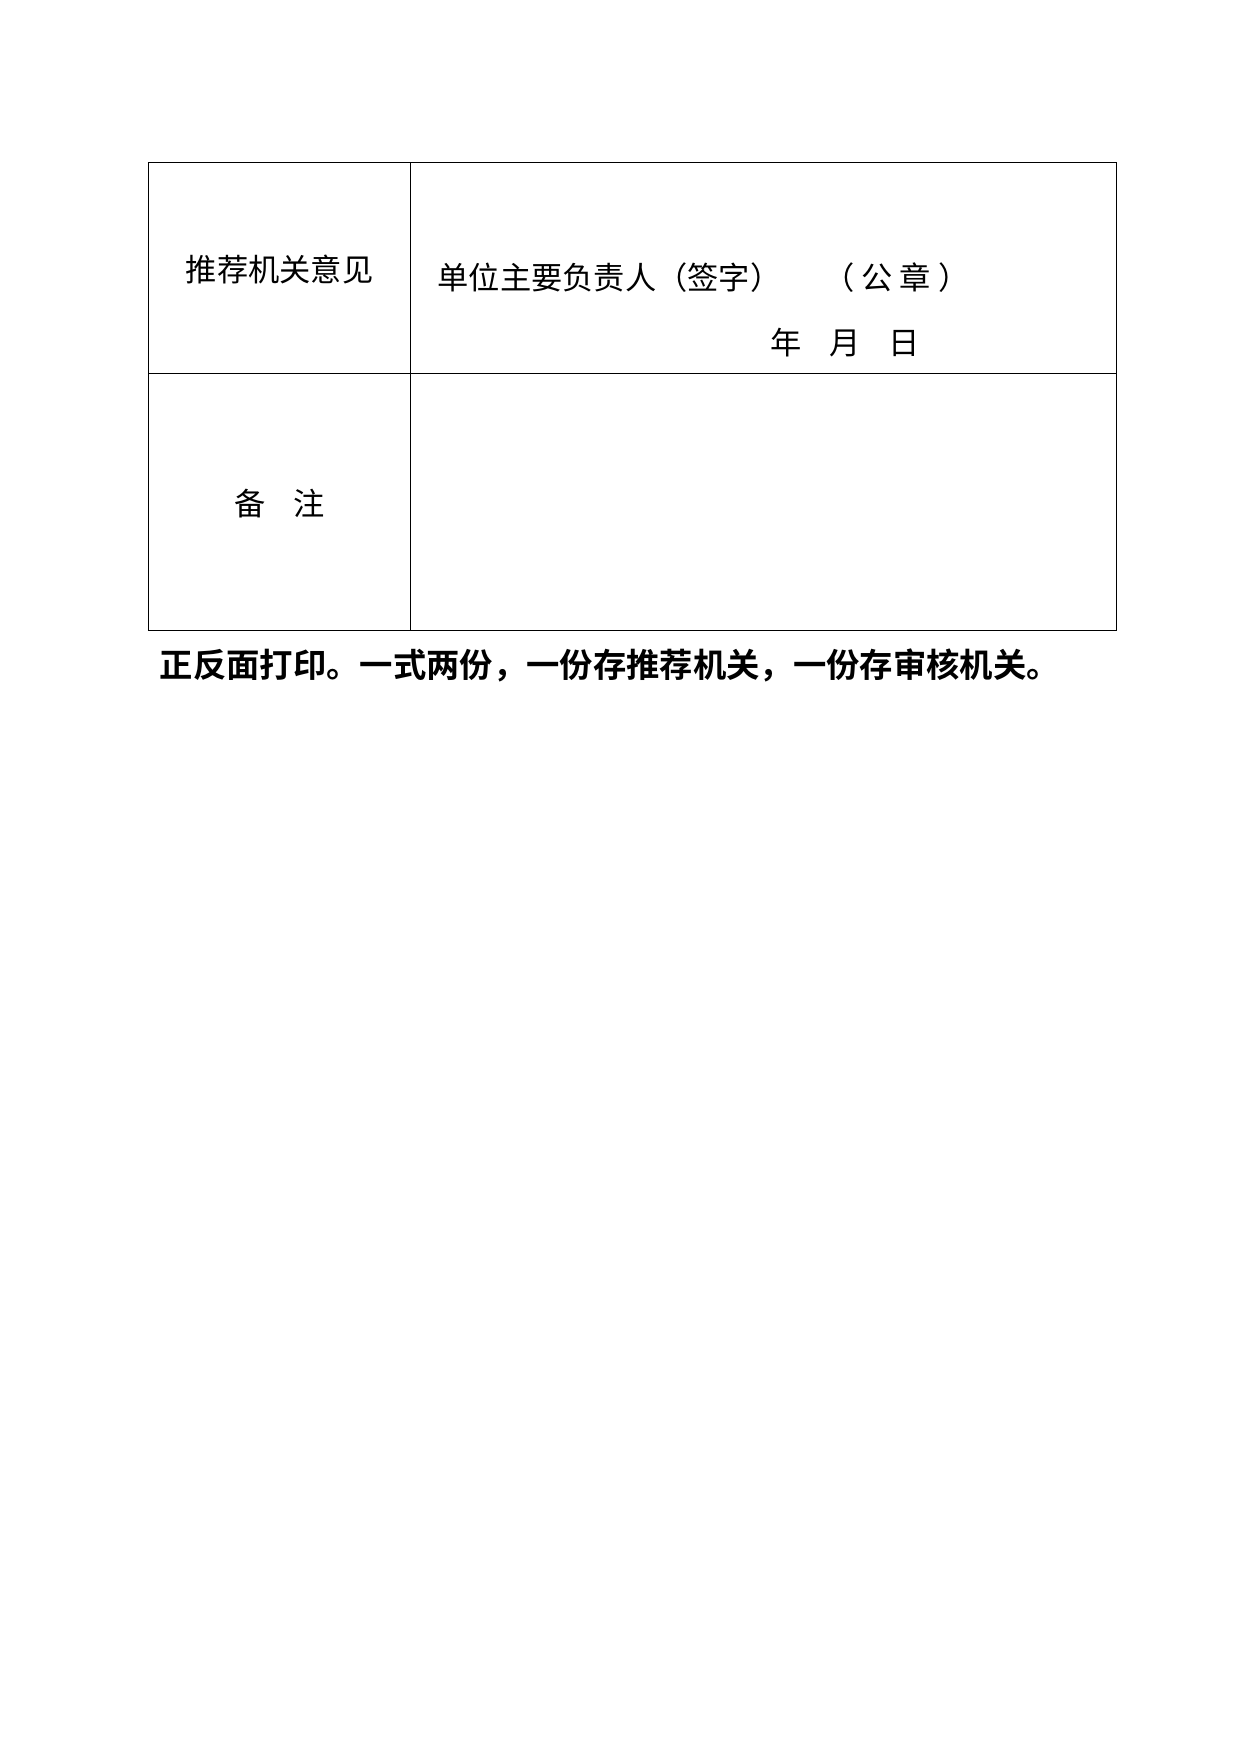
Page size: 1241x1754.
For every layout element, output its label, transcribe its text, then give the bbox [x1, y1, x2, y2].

text 正反面打印。一式两份，一份存推荐机关，一份存审核机关。 [159, 631, 1081, 696]
table_cell 备 注 [149, 374, 410, 630]
table_cell [411, 374, 1116, 630]
table_cell 推荐机关意见 [149, 163, 410, 373]
table_cell 单位主要负责人（签字） （ 公 章 ） 年 月 日 [411, 163, 1116, 373]
